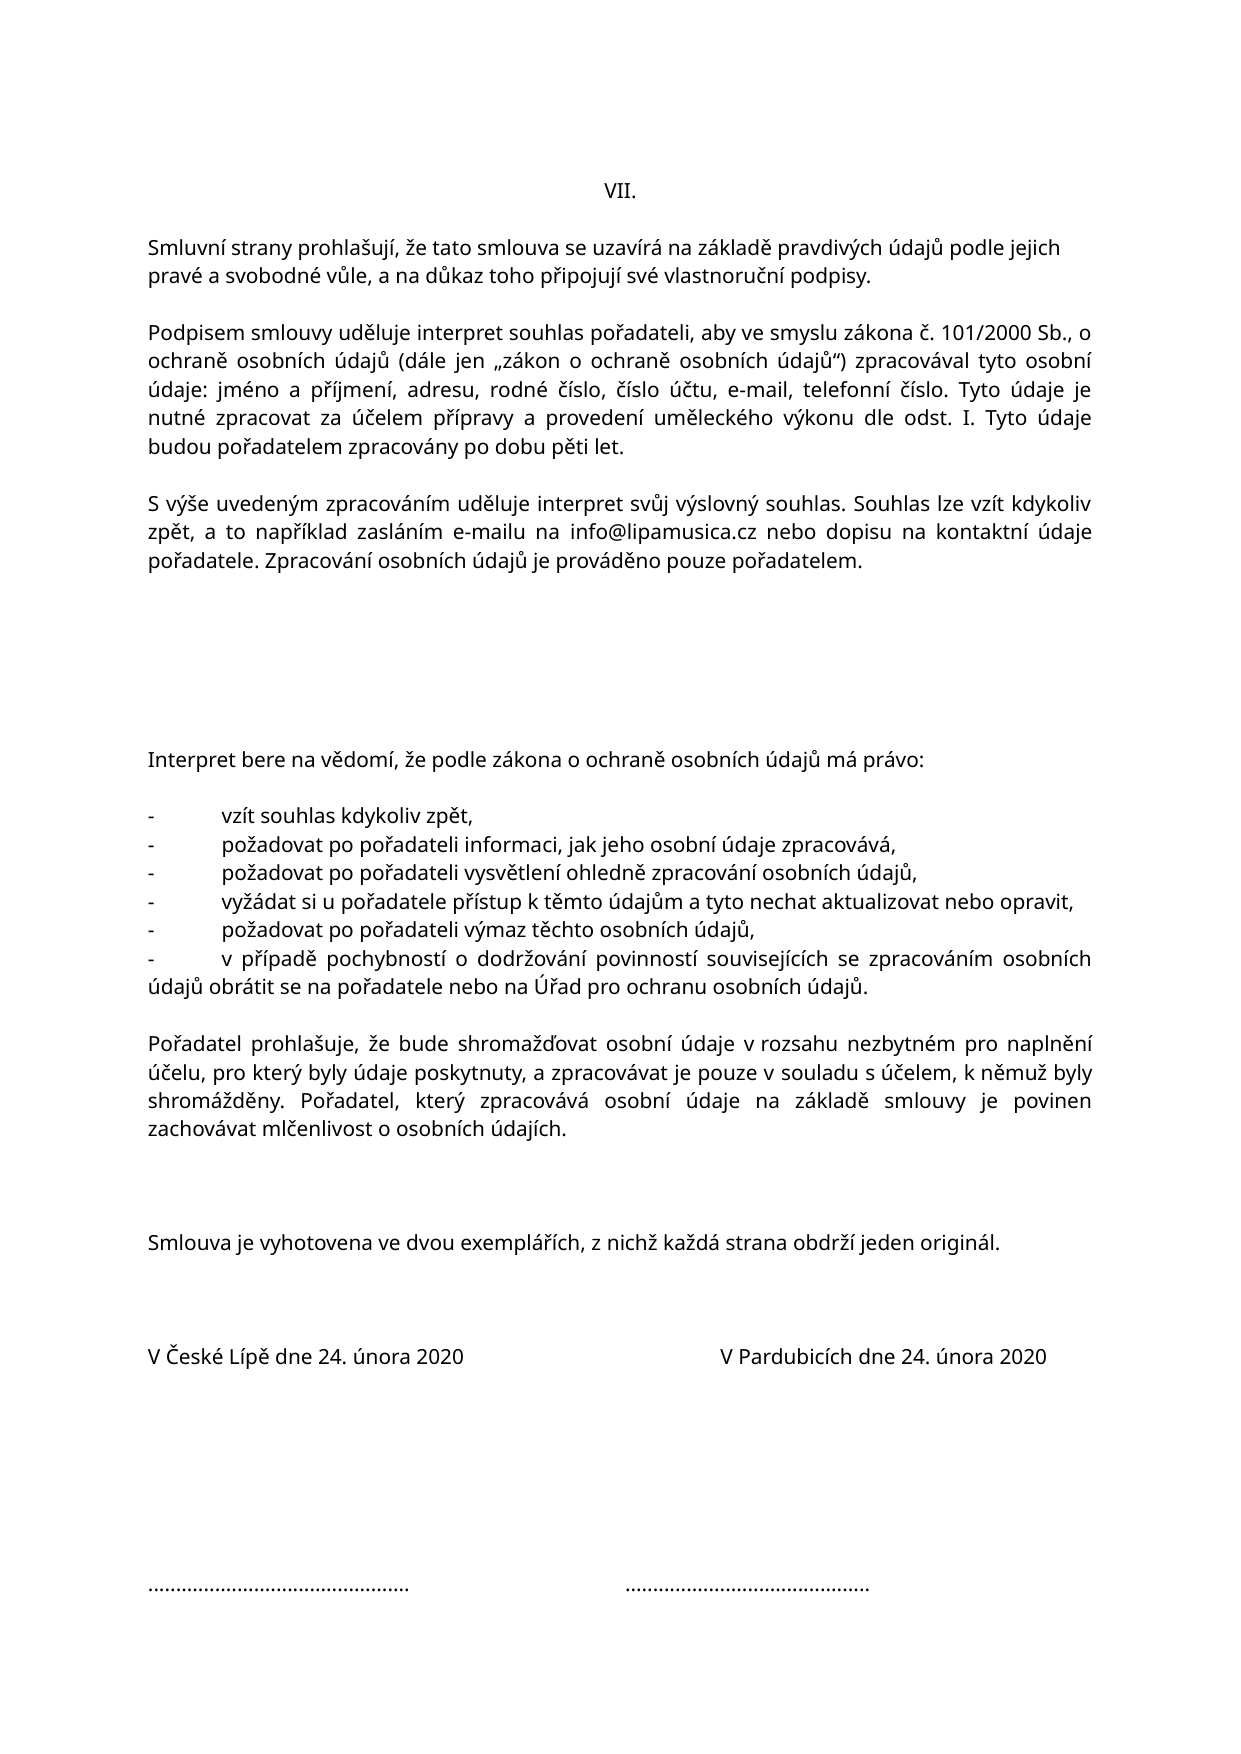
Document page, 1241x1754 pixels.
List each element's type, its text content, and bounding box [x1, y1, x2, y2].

text Pořadatel prohlašuje, že bude shromažďovat osobní údaje v rozsahu nezbytném pro naplnění účelu, pro který byly údaje poskytnuty, a zpracovávat je pouze v souladu s účelem, k němuž byly shromážděny. Pořadatel, který zpracovává osobní údaje na základě smlouvy je povinen zachovávat mlčenlivost o osobních údajích. [148, 1029, 1093, 1143]
text Smlouva je vyhotovena ve dvou exemplářích, z nichž každá strana obdrží jeden originál. [148, 1228, 1093, 1257]
text Smluvní strany prohlašují, že tato smlouva se uzavírá na základě pravdivých údajů podle jejich pravé a svobodné vůle, a na důkaz toho připojují své vlastnoruční podpisy. [148, 233, 1093, 290]
text - v případě pochybností o dodržování povinností souvisejících se zpracováním osobních údajů obrátit se na pořadatele nebo na Úřad pro ochranu osobních údajů. [148, 944, 1093, 1001]
text ............................................... ............................................ [148, 1569, 1093, 1598]
text - požadovat po pořadateli informaci, jak jeho osobní údaje zpracovává, [148, 830, 1093, 858]
text S výše uvedeným zpracováním uděluje interpret svůj výslovný souhlas. Souhlas lze vzít kdykoliv zpět, a to například zasláním e-mailu na info@lipamusica.cz nebo dopisu na kontaktní údaje pořadatele. Zpracování osobních údajů je prováděno pouze pořadatelem. [148, 489, 1093, 574]
text VII. [148, 176, 1093, 204]
text V České Lípě dne 24. února 2020 V Pardubicích dne 24. února 2020 [148, 1342, 1093, 1370]
text - požadovat po pořadateli výmaz těchto osobních údajů, [148, 915, 1093, 944]
text - vyžádat si u pořadatele přístup k těmto údajům a tyto nechat aktualizovat nebo opravit, [148, 887, 1093, 915]
text Podpisem smlouvy uděluje interpret souhlas pořadateli, aby ve smyslu zákona č. 101/2000 Sb., o ochraně osobních údajů (dále jen „zákon o ochraně osobních údajů“) zpracovával tyto osobní údaje: jméno a příjmení, adresu, rodné číslo, číslo účtu, e-mail, telefonní číslo. Tyto údaje je nutné zpracovat za účelem přípravy a provedení uměleckého výkonu dle odst. I. Tyto údaje budou pořadatelem zpracovány po dobu pěti let. [148, 318, 1093, 460]
text Interpret bere na vědomí, že podle zákona o ochraně osobních údajů má právo: [148, 745, 1093, 773]
text - vzít souhlas kdykoliv zpět, [148, 802, 1093, 830]
text - požadovat po pořadateli vysvětlení ohledně zpracování osobních údajů, [148, 858, 1093, 887]
